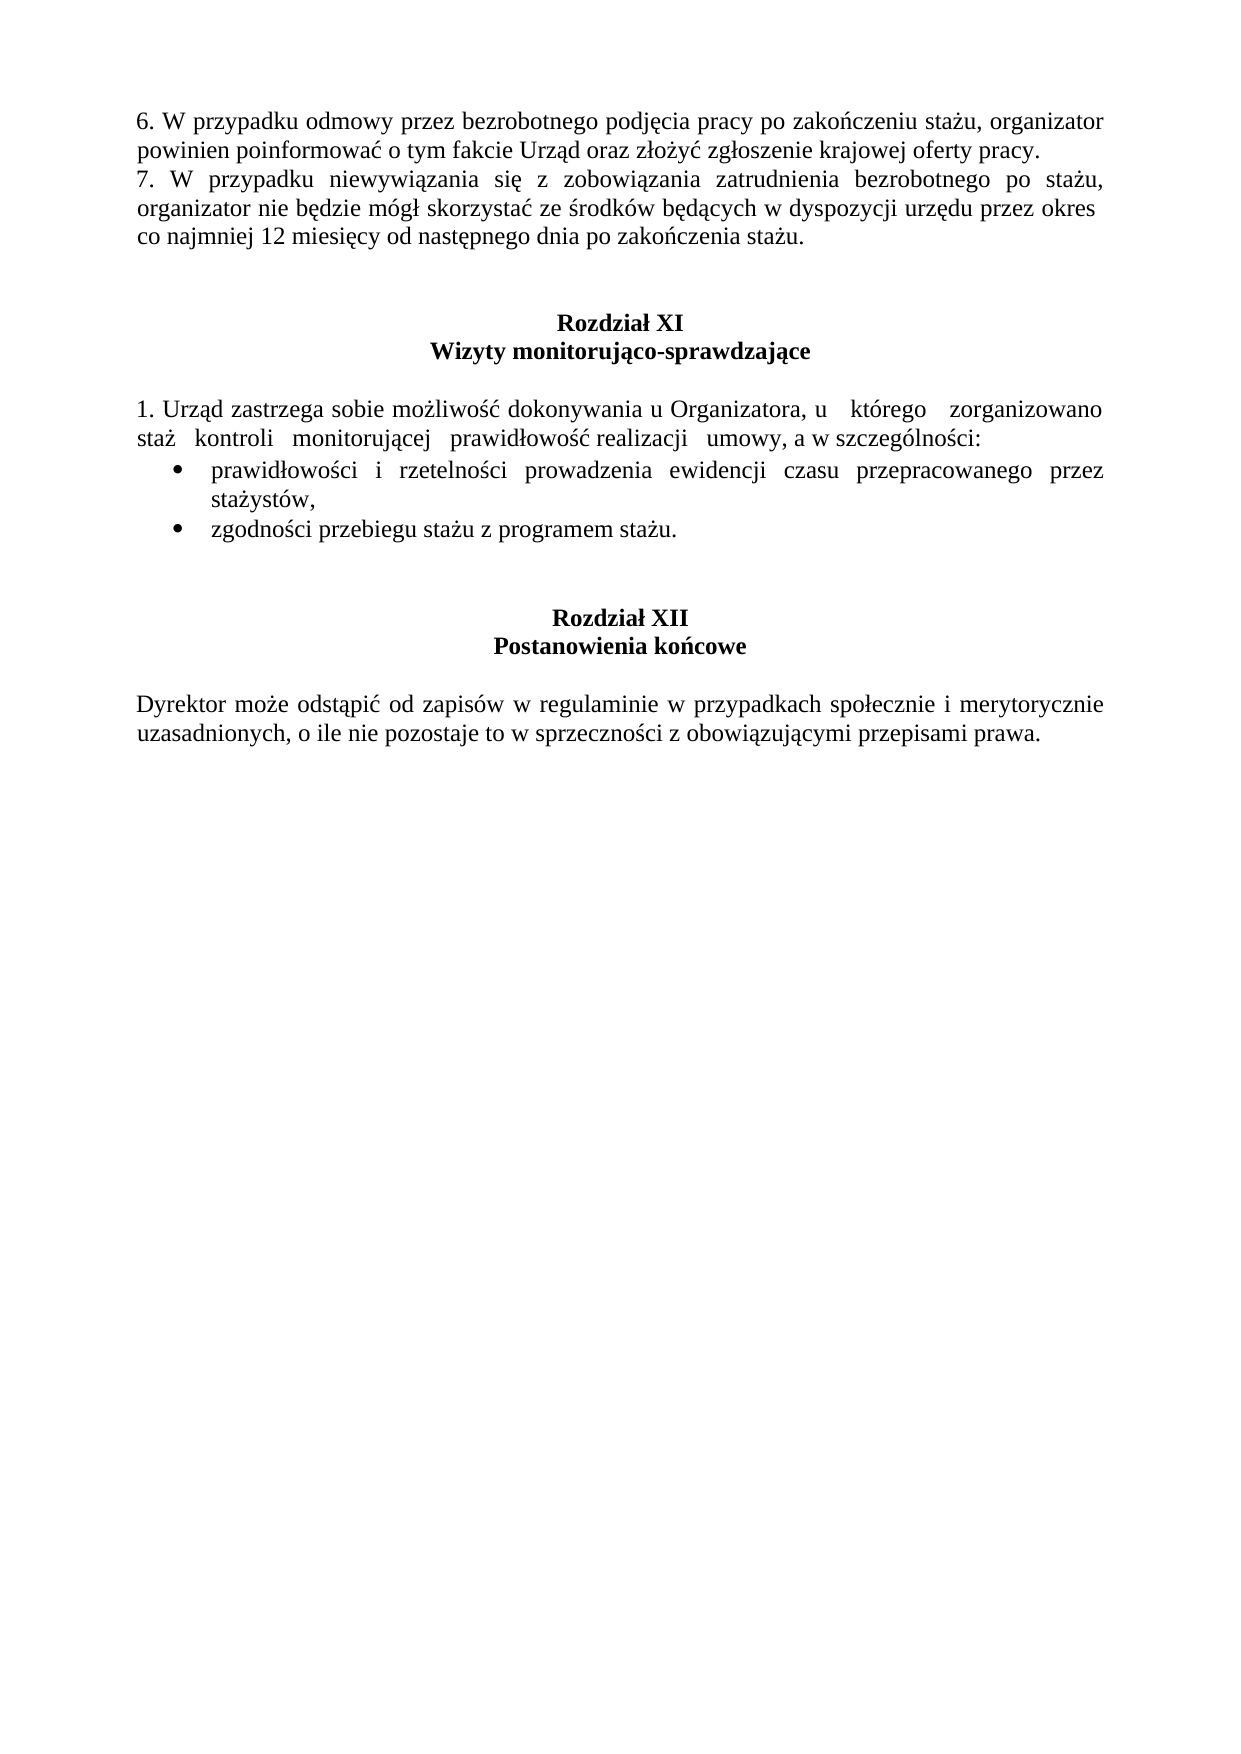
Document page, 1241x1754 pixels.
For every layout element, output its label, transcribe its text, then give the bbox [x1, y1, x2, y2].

list prawidłowości i rzetelności prowadzenia ewidencji czasu przepracowanego przez stażystów, [173, 455, 1104, 513]
text 1. Urząd zastrzega sobie możliwość dokonywania u Organizatora, u którego zorganizowano staż kontroli monitorującej prawidłowość realizacji umowy, a w szczególności: [136, 394, 1104, 452]
text 7. W przypadku niewywiązania się z zobowiązania zatrudnienia bezrobotnego po stażu, organizator nie będzie mógł skorzystać ze środków będących w dyspozycji urzędu przez okres co najmniej 12 miesięcy od następnego dnia po zakończenia stażu. [136, 164, 1104, 250]
text Rozdział XII [136, 603, 1104, 631]
list zgodności przebiegu stażu z programem stażu. [173, 514, 1104, 543]
text 6. W przypadku odmowy przez bezrobotnego podjęcia pracy po zakończeniu stażu, organizator powinien poinformować o tym fakcie Urząd oraz złożyć zgłoszenie krajowej oferty pracy. [136, 106, 1104, 164]
text Dyrektor może odstąpić od zapisów w regulaminie w przypadkach społecznie i merytorycznie uzasadnionych, o ile nie pozostaje to w sprzeczności z obowiązującymi przepisami prawa. [136, 689, 1104, 747]
text Wizyty monitorująco-sprawdzające [136, 336, 1104, 365]
text Rozdział XI [136, 308, 1104, 336]
text Postanowienia końcowe [136, 631, 1104, 660]
